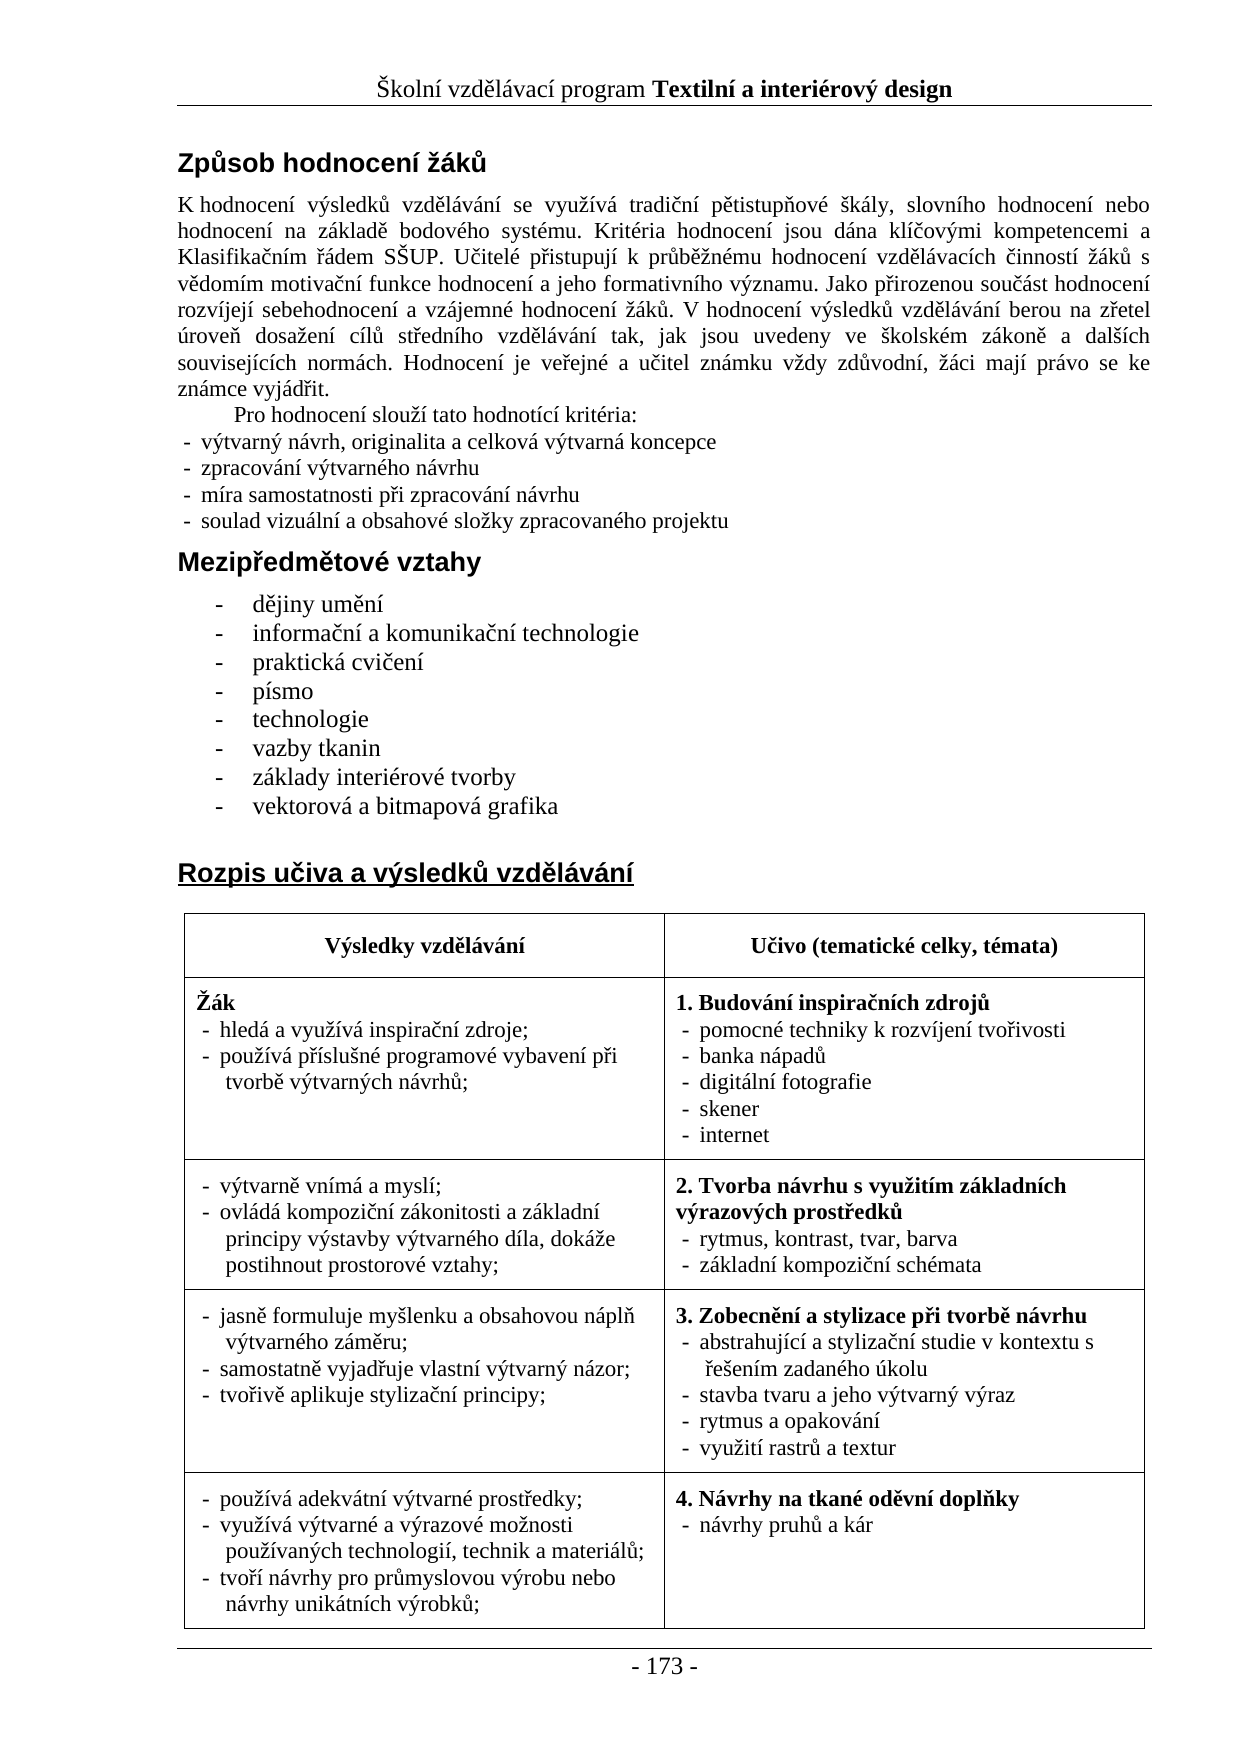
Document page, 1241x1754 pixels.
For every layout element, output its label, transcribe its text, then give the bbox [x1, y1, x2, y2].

list vektorová a bitmapová grafika [215, 791, 1152, 819]
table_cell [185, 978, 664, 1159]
text K hodnocení výsledků vzdělávání se využívá tradiční pětistupňové škály, slovního hodnocení nebo hodnocení na základě bodového systému. Kritéria hodnocení jsou dána klíčovými kompetencemi a Klasifikačním řádem SŠUP. Učitelé přistupují k průběžnému hodnocení vzdělávacích činností žáků s vědomím motivační funkce hodnocení a jeho formativního významu. Jako přirozenou součást hodnocení rozvíjejí sebehodnocení a vzájemné hodnocení žáků. V hodnocení výsledků vzdělávání berou na zřetel úroveň dosažení cílů středního vzdělávání tak, jak jsou uvedeny ve školském zákoně a dalších souvisejících normách. Hodnocení je veřejné a učitel známku vždy zdůvodní, žáci mají právo se ke známce vyjádřit. [177, 191, 1152, 402]
text soulad vizuální a obsahové složky zpracovaného projektu [183, 507, 1152, 533]
list dějiny umění [215, 589, 1152, 618]
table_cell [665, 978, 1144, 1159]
list praktická cvičení [215, 647, 1152, 676]
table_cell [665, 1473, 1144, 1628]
list technologie [215, 704, 1152, 733]
list základy interiérové tvorby [215, 762, 1152, 791]
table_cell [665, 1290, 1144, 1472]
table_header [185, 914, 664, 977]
text Pro hodnocení slouží tato hodnotící kritéria: [177, 402, 1152, 428]
list informační a komunikační technologie [215, 618, 1152, 647]
text Mezipředmětové vztahy [177, 546, 1152, 577]
text Rozpis učiva a výsledků vzdělávání [177, 857, 1152, 888]
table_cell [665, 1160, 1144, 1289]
list písmo [215, 676, 1152, 704]
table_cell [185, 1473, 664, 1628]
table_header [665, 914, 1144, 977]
text Způsob hodnocení žáků [177, 147, 1152, 178]
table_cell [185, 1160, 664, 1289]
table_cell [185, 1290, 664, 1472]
text zpracování výtvarného návrhu [183, 454, 1152, 481]
text výtvarný návrh, originalita a celková výtvarná koncepce [183, 428, 1152, 454]
text míra samostatnosti při zpracování návrhu [183, 481, 1152, 507]
list vazby tkanin [215, 733, 1152, 762]
